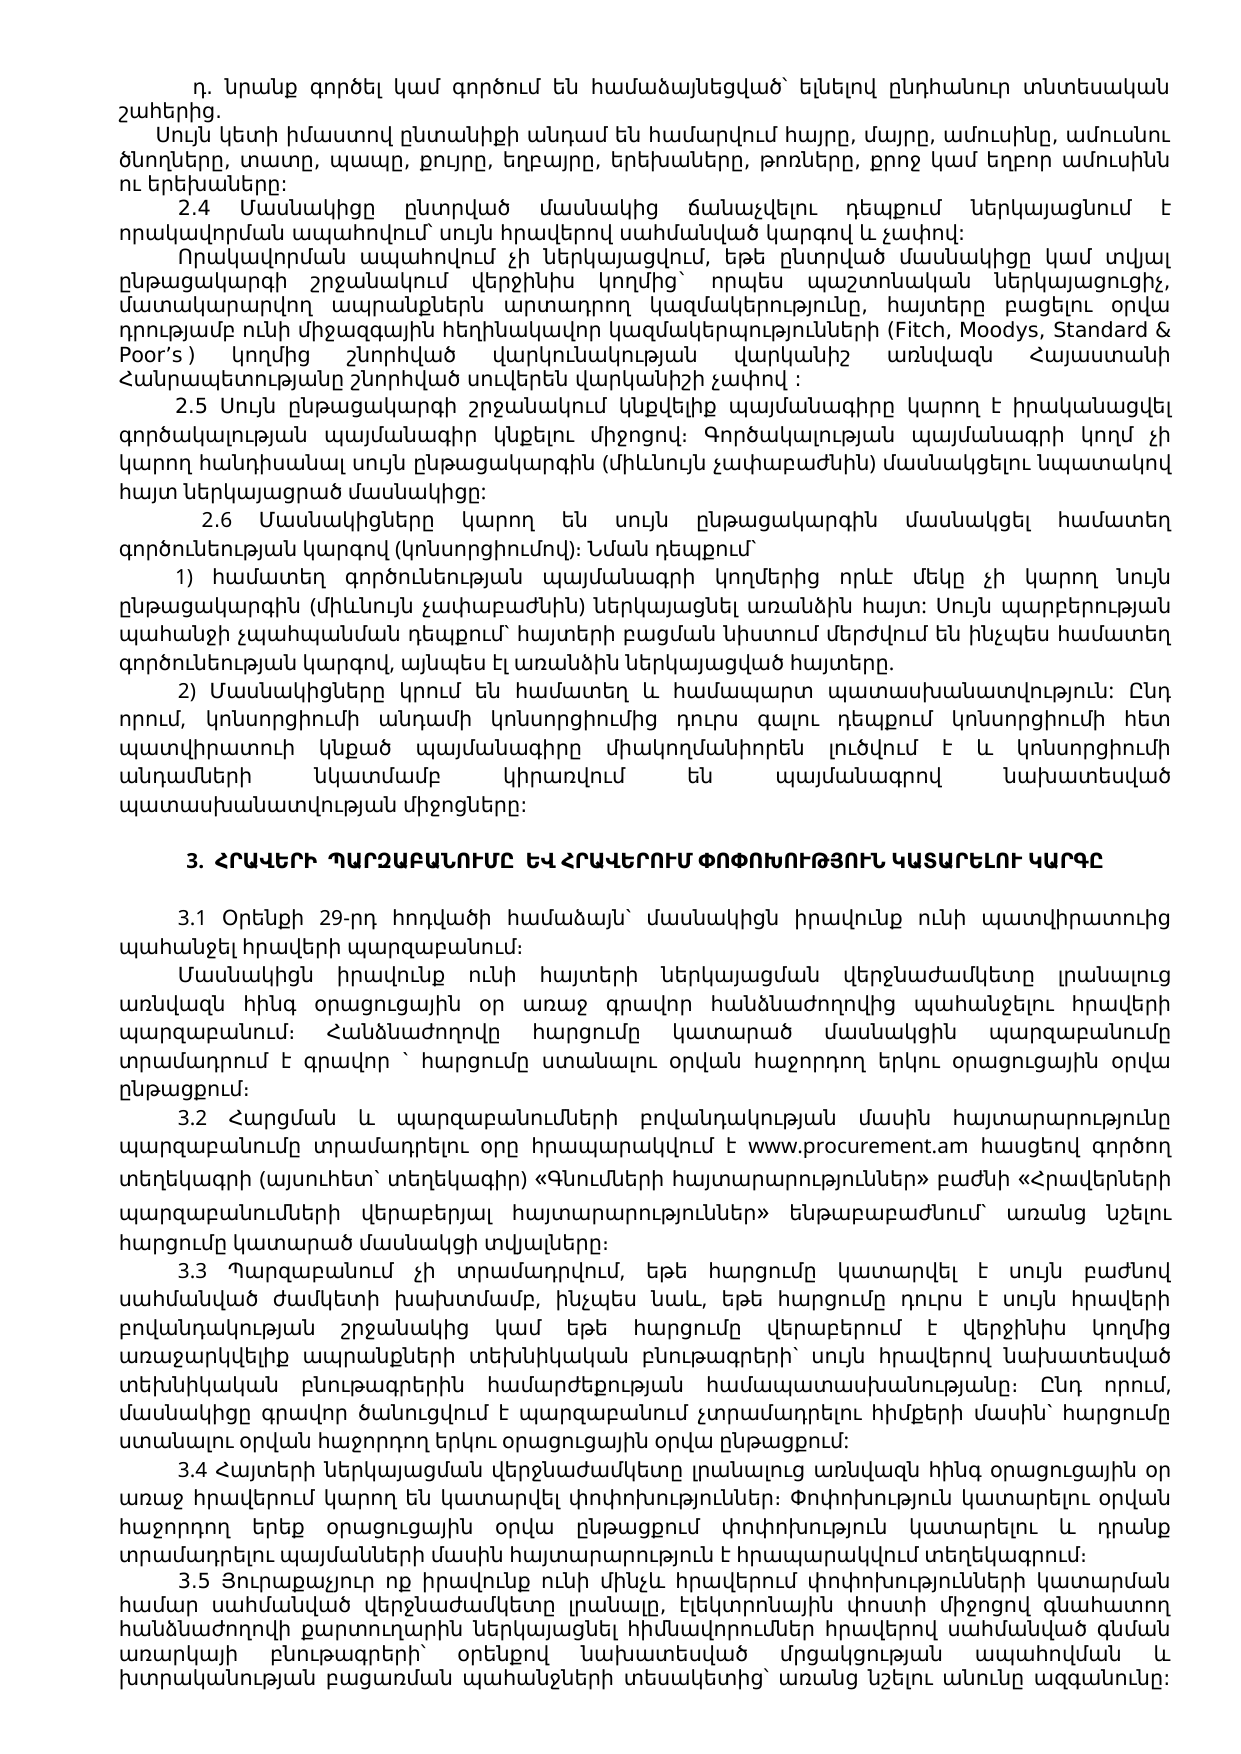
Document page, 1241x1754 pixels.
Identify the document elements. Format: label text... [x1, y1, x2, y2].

text 2.6 Մասնակիցները կարող են սույն ընթացակարգին մասնակցել համատեղ գործունեության կարգով (կոնսորցիումով)։ Նման դեպքում` [118, 505, 1171, 562]
text 3.3 Պարզաբանում չի տրամադրվում, եթե հարցումը կատարվել է սույն բաժնով սահմանված ժամկետի խախտմամբ, ինչպես նաև, եթե հարցումը դուրս է սույն հրավերի բովանդակության շրջանակից կամ եթե հարցումը վերաբերում է վերջինիս կողմից առաջարկվելիք ապրանքների տեխնիկական բնութագրերի` սույն հրավերով նախատեսված տեխնիկական բնութագրերին համարժեքության համապատասխանությանը։ Ընդ որում, մասնակիցը գրավոր ծանուցվում է պարզաբանում չտրամադրելու հիմքերի մասին` հարցումը ստանալու օրվան հաջորդող երկու օրացուցային օրվա ընթացքում: [118, 1256, 1171, 1455]
text 2.5 Սույն ընթացակարգի շրջանակում կնքվելիք պայմանագիրը կարող է իրականացվել գործակալության պայմանագիր կնքելու միջոցով։ Գործակալության պայմանագրի կողմ չի կարող հանդիսանալ սույն ընթացակարգին (միևնույն չափաբաժնին) մասնակցելու նպատակով հայտ ներկայացրած մասնակիցը: [118, 392, 1171, 505]
text 3.4 Հայտերի ներկայացման վերջնաժամկետը լրանալուց առնվազն հինգ օրացուցային օր առաջ հրավերում կարող են կատարվել փոփոխություններ։ Փոփոխություն կատարելու օրվան հաջորդող երեք օրացուցային օրվա ընթացքում փոփոխություն կատարելու և դրանք տրամադրելու պայմանների մասին հայտարարություն է հրապարակվում տեղեկագրում։ [118, 1455, 1171, 1569]
text 2) Մասնակիցները կրում են համատեղ և համապարտ պատասխանատվություն: Ընդ որում, կոնսորցիումի անդամի կոնսորցիումից դուրս գալու դեպքում կոնսորցիումի հետ պատվիրատուի կնքած պայմանագիրը միակողմանիորեն լուծվում է և կոնսորցիումի անդամների նկատմամբ կիրառվում են պայմանագրով նախատեսված պատասխանատվության միջոցները: [118, 676, 1171, 818]
text 3.2 Հարցման և պարզաբանումների բովանդակության մասին հայտարարությունը պարզաբանումը տրամադրելու օրը հրապարակվում է www.procurement.am հասցեով գործող տեղեկագրի (այսուհետ` տեղեկագիր) «Գնումների հայտարարություններ» բաժնի «Հրավերների պարզաբանումների վերաբերյալ հայտարարություններ» ենթաբաբաժնում` առանց նշելու հարցումը կատարած մասնակցի տվյալները։ [118, 1103, 1171, 1256]
text 1) համատեղ գործունեության պայմանագրի կողմերից որևէ մեկը չի կարող նույն ընթացակարգին (միևնույն չափաբաժնին) ներկայացնել առանձին հայտ: Սույն պարբերության պահանջի չպահպանման դեպքում` հայտերի բացման նիստում մերժվում են ինչպես համատեղ գործունեության կարգով, այնպես էլ առանձին ներկայացված հայտերը. [118, 562, 1171, 676]
text 3.1 Օրենքի 29-րդ հոդվածի համաձայն` մասնակիցն իրավունք ունի պատվիրատուից պահանջել հրավերի պարզաբանում։ [118, 903, 1171, 960]
text դ. նրանք գործել կամ գործում են համաձայնեցված՝ ելնելով ընդհանուր տնտեսական շահերից. [118, 75, 1171, 123]
text 3. ՀՐԱՎԵՐԻ ՊԱՐԶԱԲԱՆՈՒՄԸ ԵՎ ՀՐԱՎԵՐՈՒՄ ՓՈՓՈԽՈՒԹՅՈՒՆ ԿԱՏԱՐԵԼՈՒ ԿԱՐԳԸ [118, 847, 1171, 875]
text Մասնակիցն իրավունք ունի հայտերի ներկայացման վերջնաժամկետը լրանալուց առնվազն հինգ օրացուցային օր առաջ գրավոր հանձնաժողովից պահանջելու հրավերի պարզաբանում։ Հանձնաժողովը հարցումը կատարած մասնակցին պարզաբանումը տրամադրում է գրավոր ` հարցումը ստանալու օրվան հաջորդող երկու օրացուցային օրվա ընթացքում։ [118, 960, 1171, 1103]
text 2.4 Մասնակիցը ընտրված մասնակից ճանաչվելու դեպքում ներկայացնում է որակավորման ապահովում՝ սույն հրավերով սահմանված կարգով և չափով: [118, 196, 1171, 245]
text Սույն կետի իմաստով ընտանիքի անդամ են համարվում հայրը, մայրը, ամուսինը, ամուսնու ծնողները, տատը, պապը, քույրը, եղբայրը, երեխաները, թոռները, քրոջ կամ եղբոր ամուսինն ու երեխաները: [118, 123, 1171, 196]
text Որակավորման ապահովում չի ներկայացվում, եթե ընտրված մասնակիցը կամ տվյալ ընթացակարգի շրջանակում վերջինիս կողմից` որպես պաշտոնական ներկայացուցիչ, մատակարարվող ապրանքներն արտադրող կազմակերությունը, հայտերը բացելու օրվա դրությամբ ունի միջազգային հեղինակավոր կազմակերպությունների (Fitch, Moodys, Standard & Poor’s ) կողմից շնորհված վարկունակության վարկանիշ առնվազն Հայաստանի Հանրապետությանը շնորհված սուվերեն վարկանիշի չափով : [118, 245, 1171, 392]
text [118, 1569, 1171, 1690]
